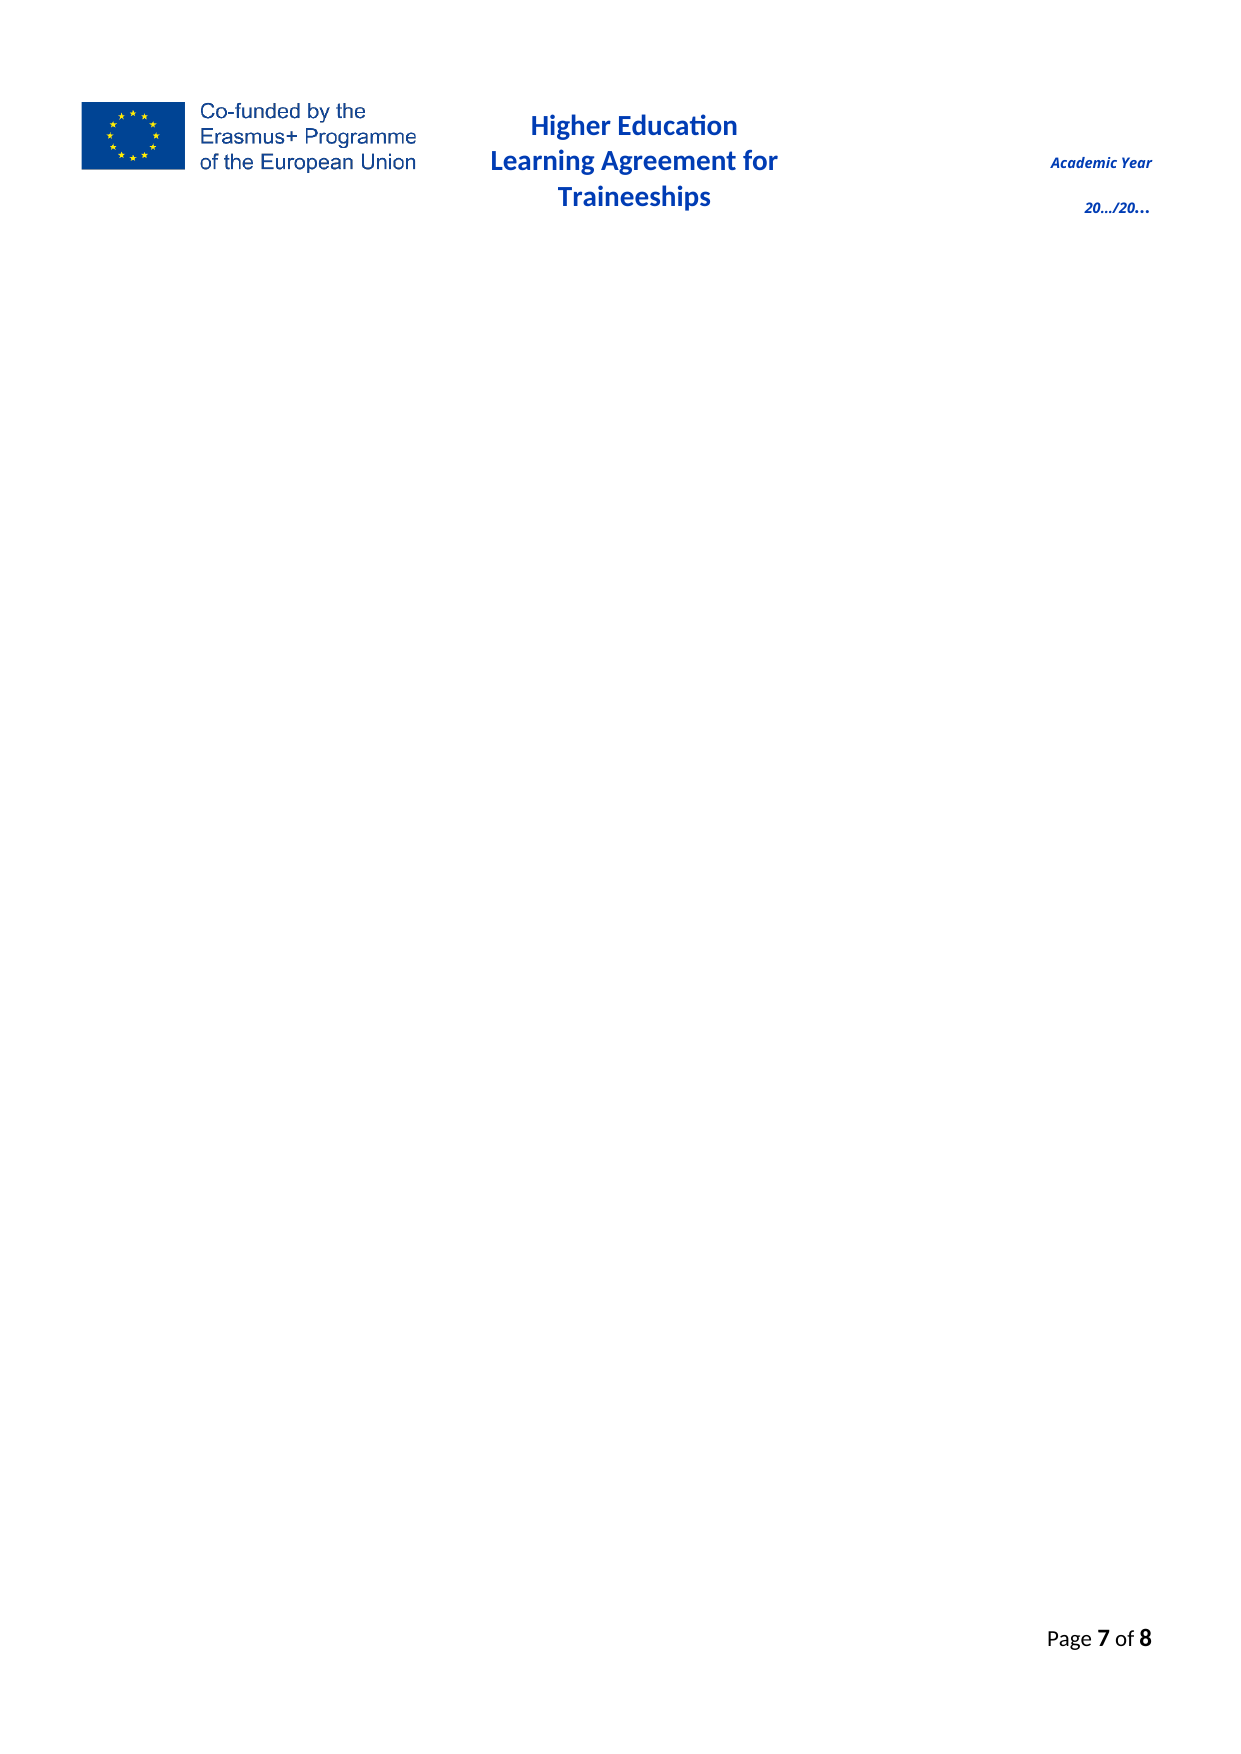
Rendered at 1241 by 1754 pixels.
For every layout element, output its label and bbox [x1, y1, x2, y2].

picture [81, 102, 416, 173]
